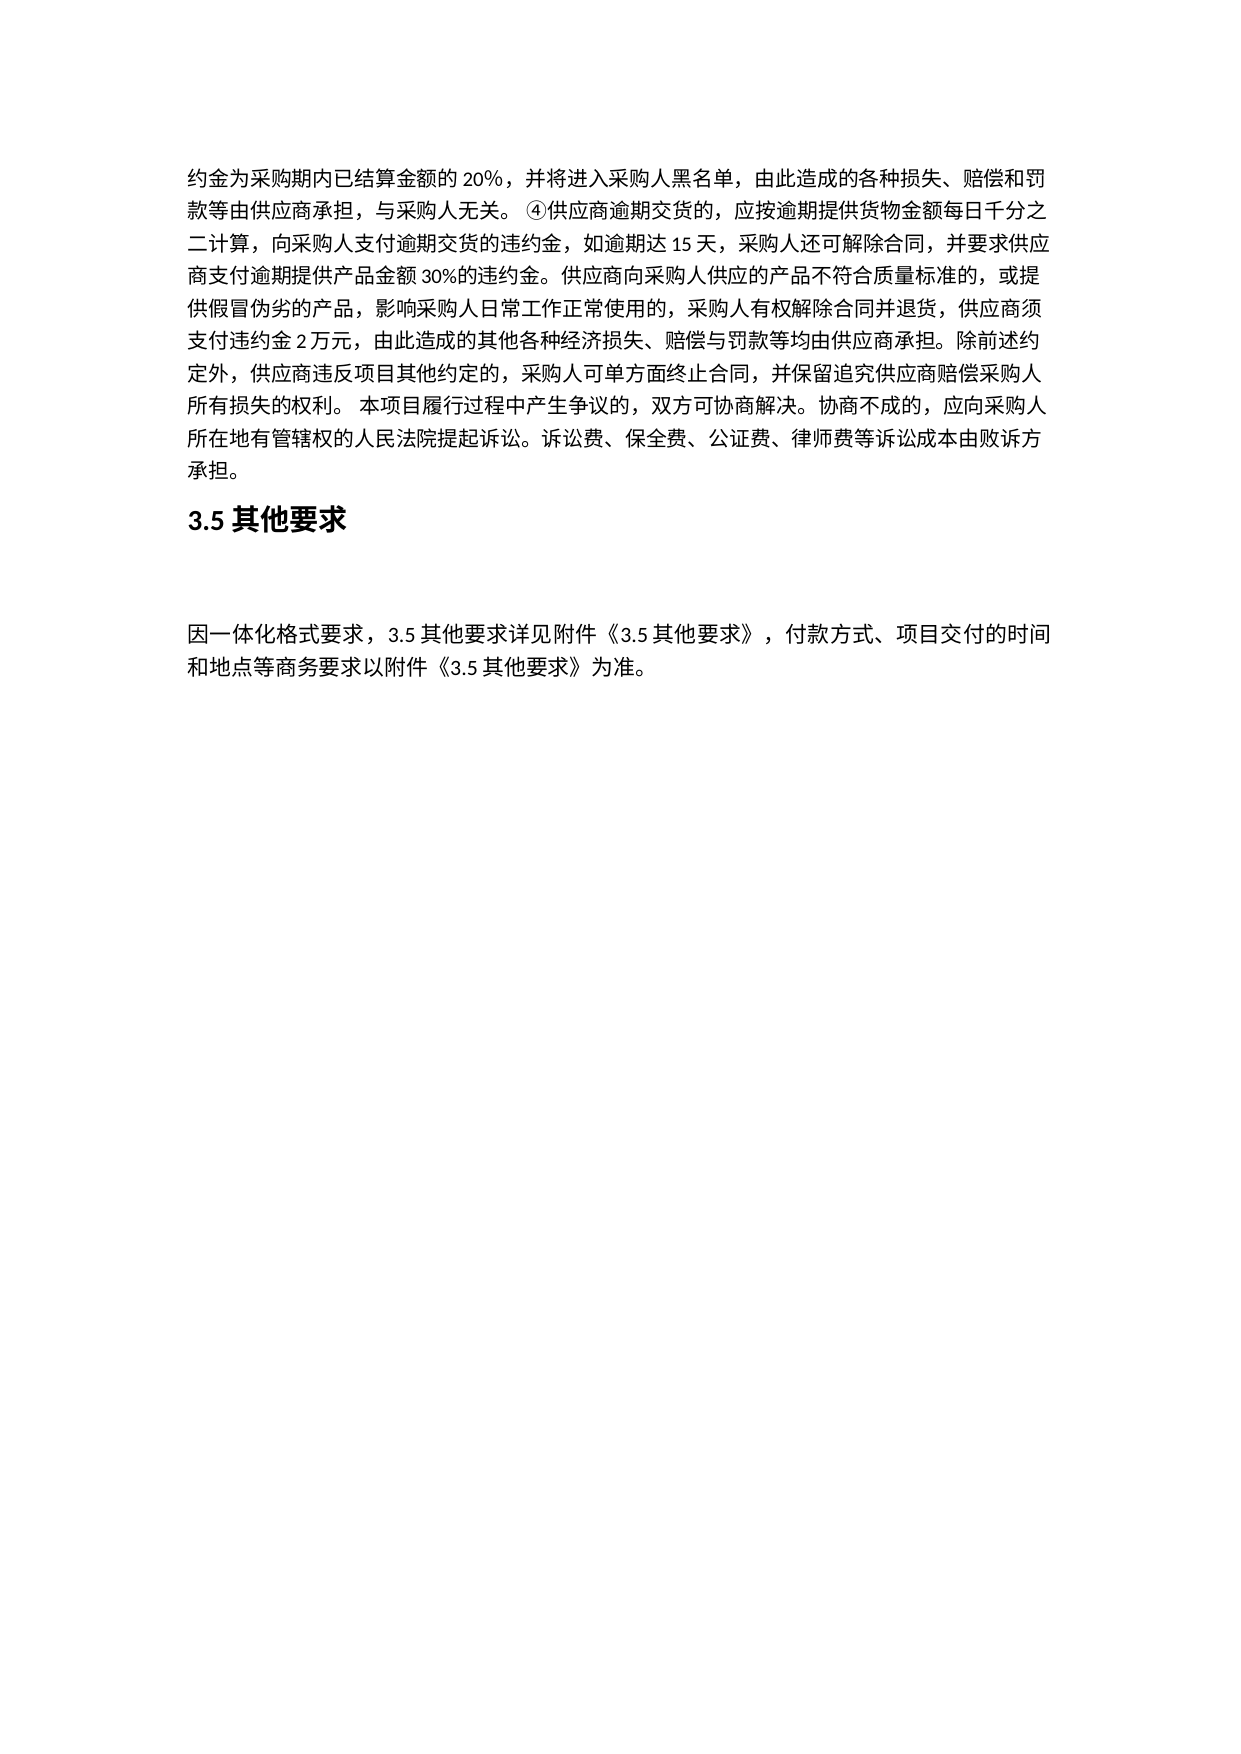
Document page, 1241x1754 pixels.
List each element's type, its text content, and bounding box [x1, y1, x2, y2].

text 因一体化格式要求，3.5其他要求详见附件《3.5其他要求》，付款方式、项目交付的时间和地点等商务要求以附件《3.5其他要求》为准。 [187, 617, 1053, 682]
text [187, 162, 1053, 487]
text 3.5其他要求 [187, 487, 1053, 552]
